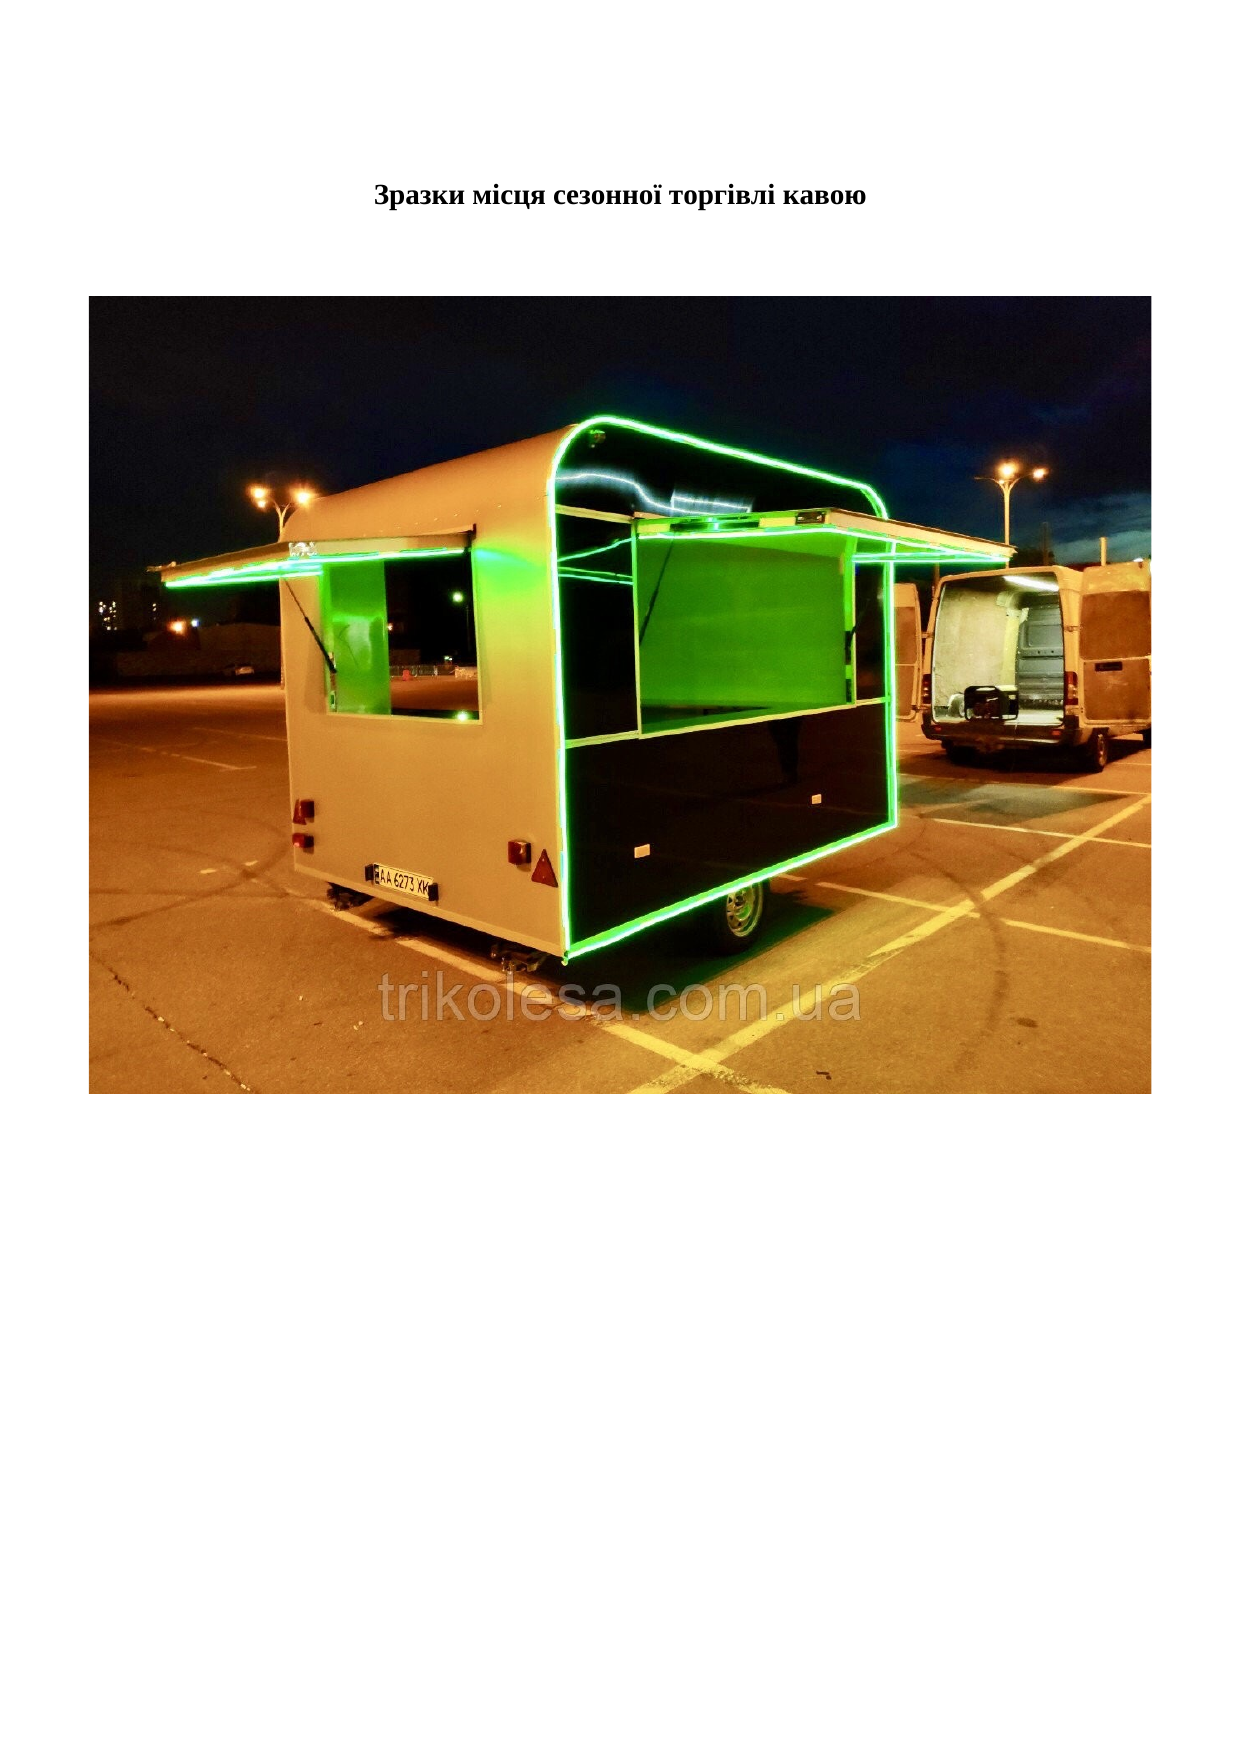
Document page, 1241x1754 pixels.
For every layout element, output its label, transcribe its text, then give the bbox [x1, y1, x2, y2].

text Зразки місця сезонної торгівлі кавою [89, 177, 1152, 211]
picture [88, 296, 1152, 1094]
